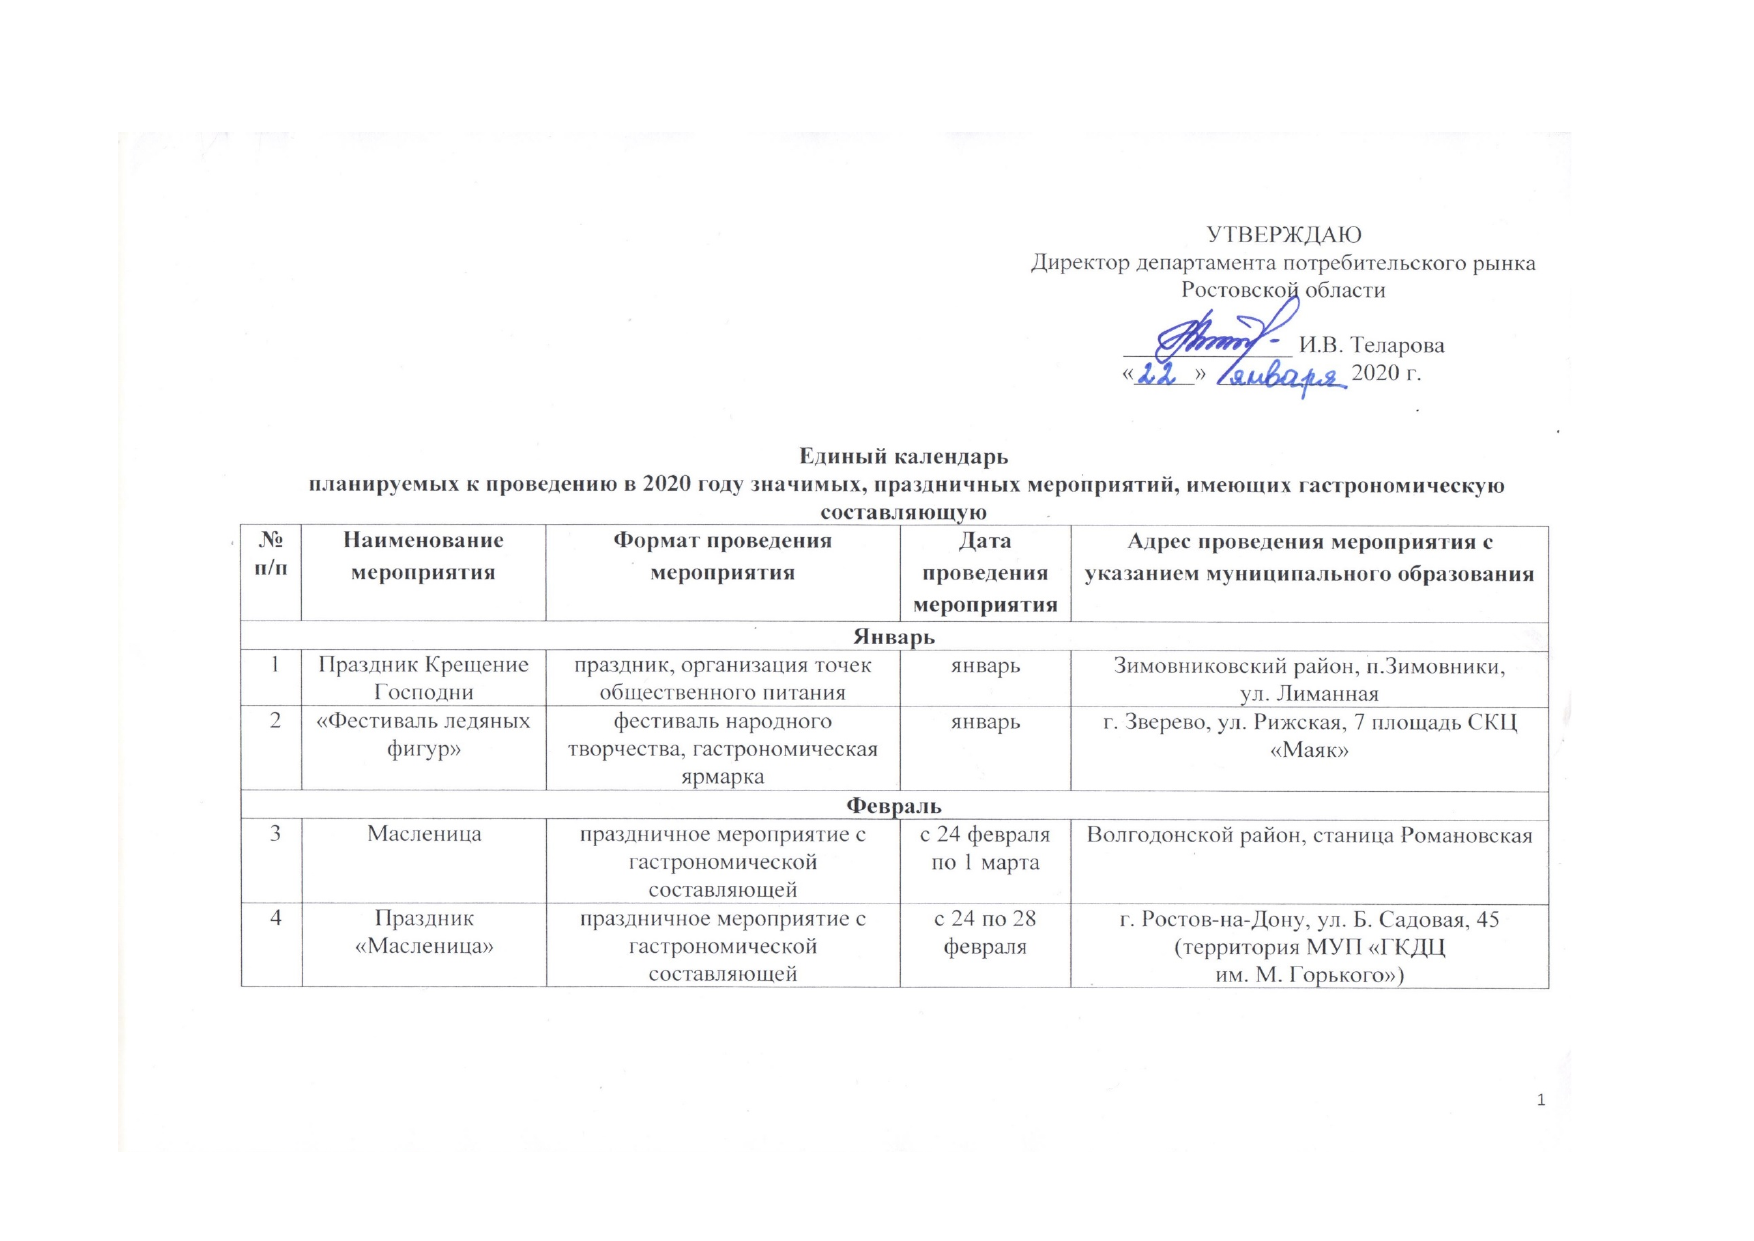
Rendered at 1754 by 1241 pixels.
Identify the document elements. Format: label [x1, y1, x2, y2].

picture [118, 132, 1572, 1152]
